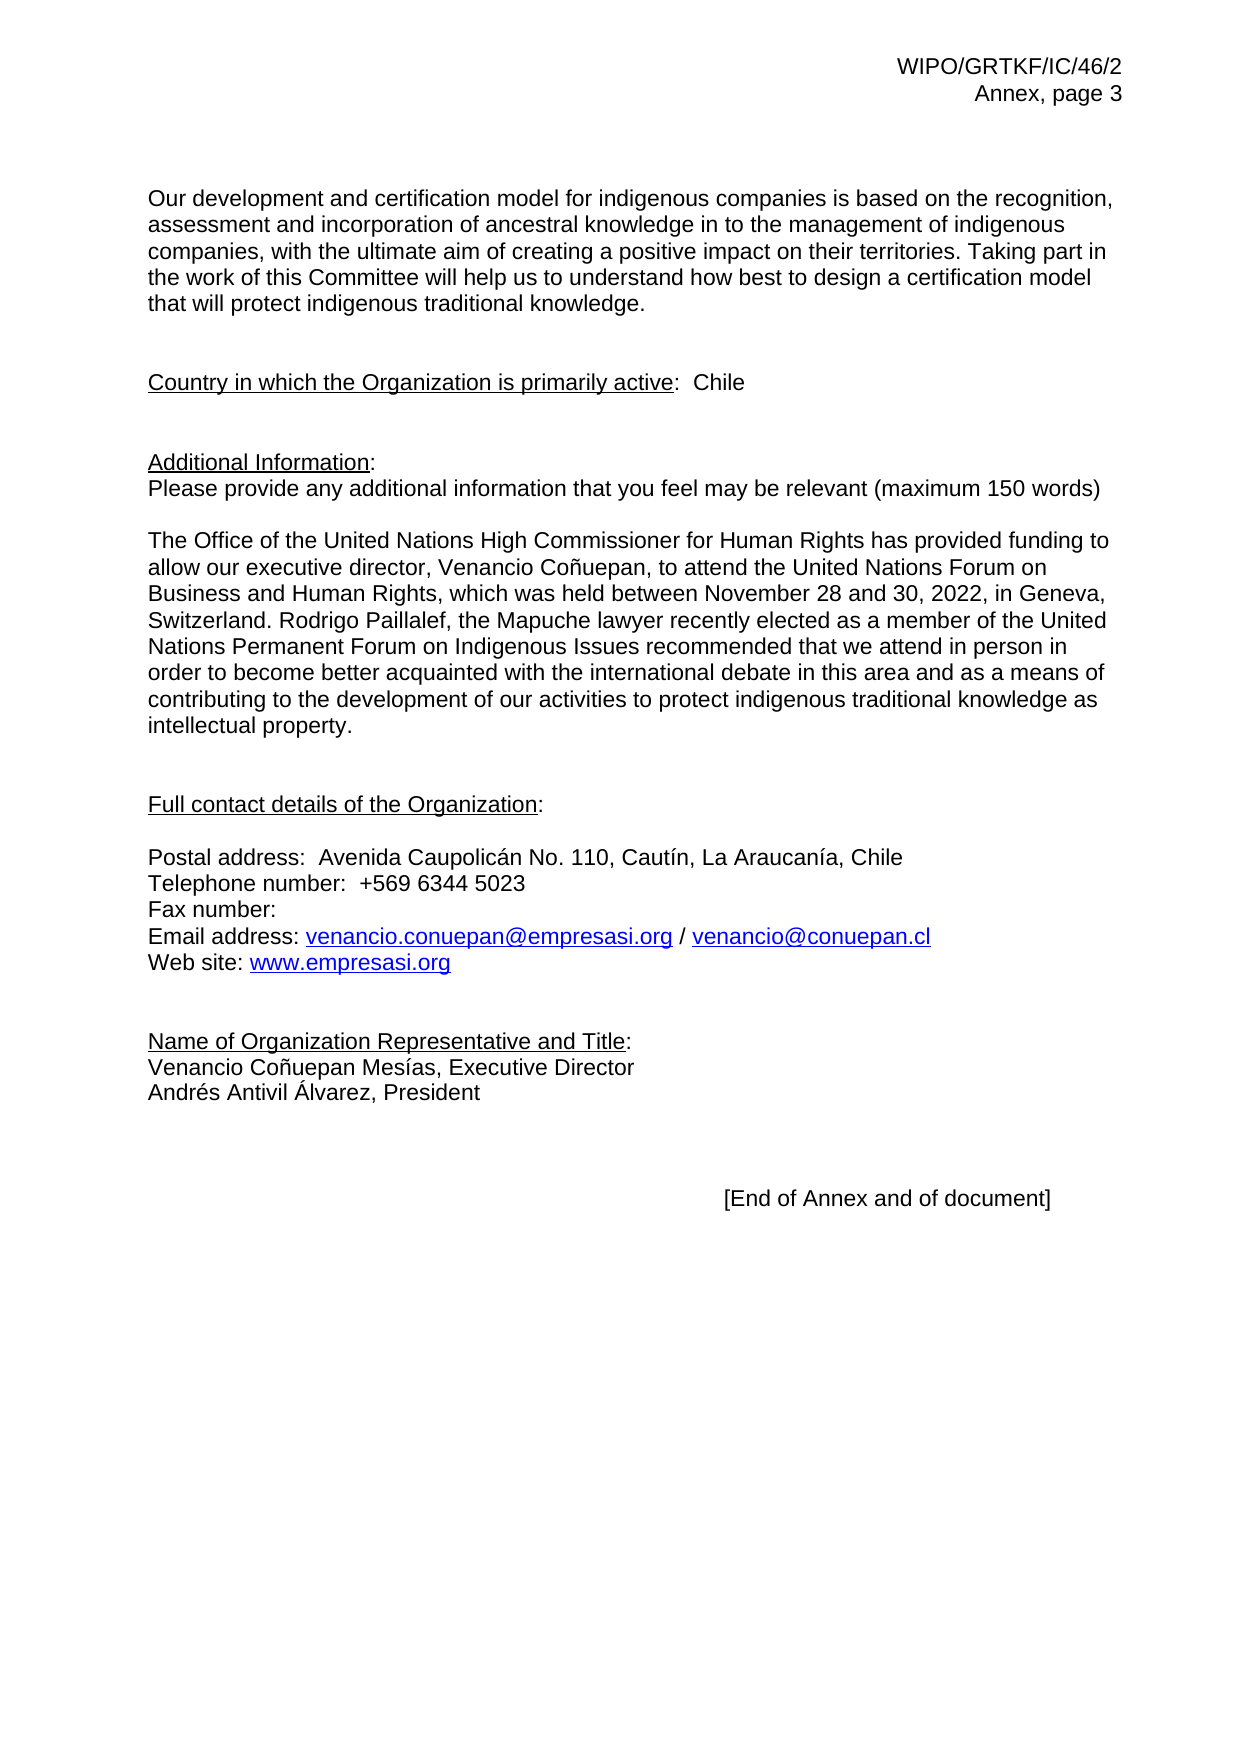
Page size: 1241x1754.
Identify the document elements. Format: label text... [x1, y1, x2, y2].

text Name of Organization Representative and Title: [148, 1028, 1122, 1054]
text The Office of the United Nations High Commissioner for Human Rights has provided funding to allow our executive director, Venancio Coñuepan, to attend the United Nations Forum on Business and Human Rights, which was held between November 28 and 30, 2022, in Geneva, Switzerland. Rodrigo Paillalef, the Mapuche lawyer recently elected as a member of the United Nations Permanent Forum on Indigenous Issues recommended that we attend in person in order to become better acquainted with the international debate in this area and as a means of contributing to the development of our activities to protect indigenous traditional knowledge as intellectual property. [148, 527, 1122, 738]
text Web site: www.empresasi.org [148, 949, 1122, 976]
text Additional Information: [148, 448, 1122, 475]
text Country in which the Organization is primarily active: Chile [148, 369, 1122, 396]
text Andrés Antivil Álvarez, President [148, 1080, 978, 1106]
text Telephone number: +569 6344 5023 [148, 870, 1122, 896]
text Email address: venancio.conuepan@empresasi.org / venancio@conuepan.cl [148, 923, 1122, 949]
text Fax number: [148, 896, 1122, 923]
text Postal address: Avenida Caupolicán No. 110, Cautín, La Araucanía, Chile [148, 844, 1122, 870]
text Venancio Coñuepan Mesías, Executive Director [148, 1054, 978, 1080]
text [End of Annex and of document] [724, 1185, 1122, 1211]
text Full contact details of the Organization: [148, 791, 1122, 817]
text Our development and certification model for indigenous companies is based on the recognition, assessment and incorporation of ancestral knowledge in to the management of indigenous companies, with the ultimate aim of creating a positive impact on their territories. Taking part in the work of this Committee will help us to understand how best to design a certification model that will protect indigenous traditional knowledge. [148, 185, 1122, 317]
text Please provide any additional information that you feel may be relevant (maximum 150 words) [148, 475, 1122, 501]
